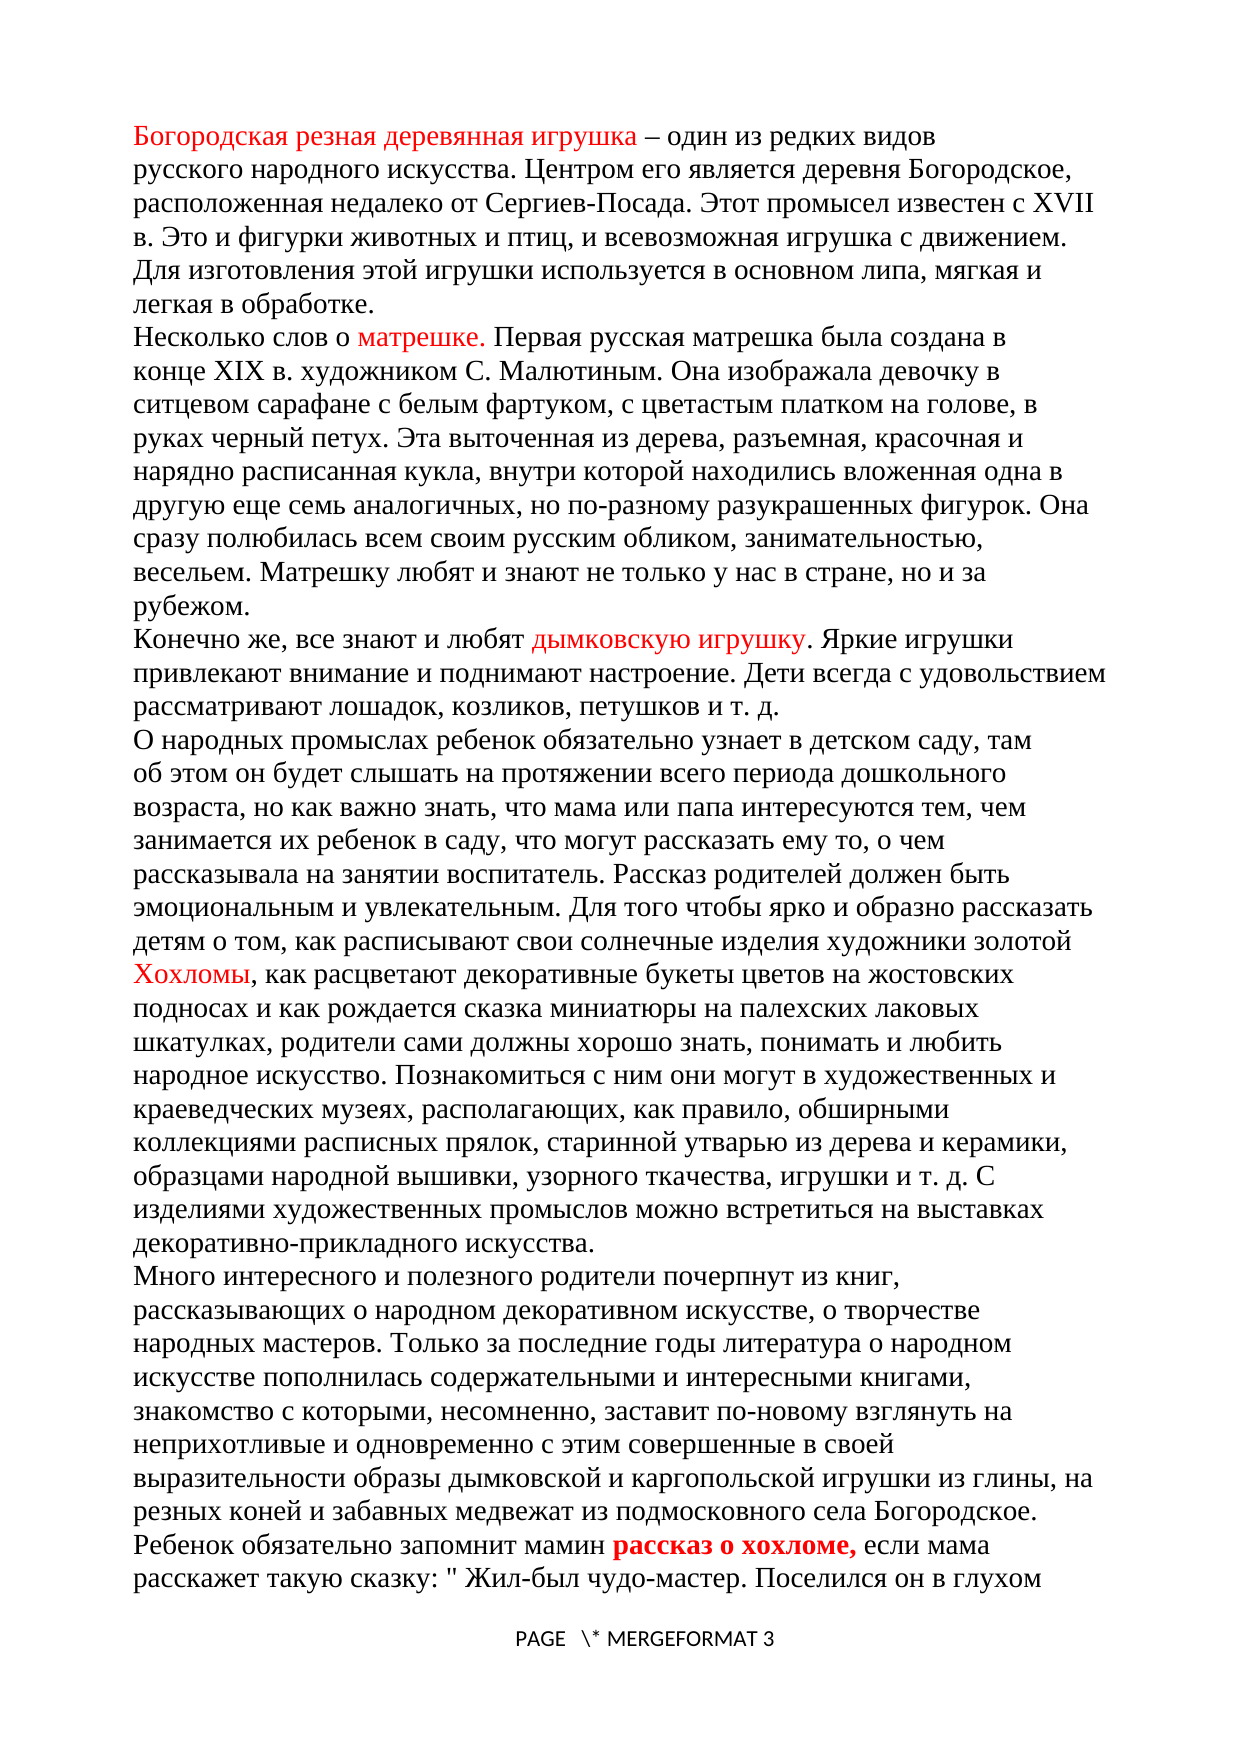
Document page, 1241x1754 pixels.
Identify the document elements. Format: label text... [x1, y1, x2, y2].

text Несколько слов о матрешке. Первая русская матрешка была создана в [133, 319, 1152, 353]
text знакомство с которыми, несомненно, заставит по-новому взглянуть на [133, 1393, 1152, 1426]
text русского народного искусства. Центром его является деревня Богородское, [133, 152, 1152, 185]
text Для изготовления этой игрушки используется в основном липа, мягкая и [133, 252, 1152, 286]
text неприхотливые и одновременно с этим совершенные в своей [133, 1426, 1152, 1460]
text легкая в обработке. [133, 286, 1152, 319]
text привлекают внимание и поднимают настроение. Дети всегда с удовольствием [133, 655, 1152, 688]
text Хохломы, как расцветают декоративные букеты цветов на жостовских [133, 957, 1152, 990]
text шкатулках, родители сами должны хорошо знать, понимать и любить [133, 1024, 1152, 1057]
text рассказывающих о народном декоративном искусстве, о творчестве [133, 1292, 1152, 1326]
text в. Это и фигурки животных и птиц, и всевозможная игрушка с движением. [133, 219, 1152, 252]
text нарядно расписанная кукла, внутри которой находились вложенная одна в [133, 453, 1152, 487]
text образцами народной вышивки, узорного ткачества, игрушки и т. д. С [133, 1158, 1152, 1191]
text народное искусство. Познакомиться с ним они могут в художественных и [133, 1057, 1152, 1091]
text краеведческих музеях, располагающих, как правило, обширными [133, 1091, 1152, 1124]
text детям о том, как расписывают свои солнечные изделия художники золотой [133, 923, 1152, 957]
text рассматривают лошадок, козликов, петушков и т. д. [133, 688, 1152, 722]
text эмоциональным и увлекательным. Для того чтобы ярко и образно рассказать [133, 889, 1152, 923]
text Конечно же, все знают и любят дымковскую игрушку. Яркие игрушки [133, 621, 1152, 655]
text резных коней и забавных медвежат из подмосковного села Богородское. [133, 1493, 1152, 1527]
text другую еще семь аналогичных, но по-разному разукрашенных фигурок. Она [133, 487, 1152, 521]
text расположенная недалеко от Сергиев-Посада. Этот промысел известен с XVII [133, 185, 1152, 219]
text изделиями художественных промыслов можно встретиться на выставках [133, 1191, 1152, 1225]
text рубежом. [133, 588, 1152, 621]
text занимается их ребенок в саду, что могут рассказать ему то, о чем [133, 822, 1152, 856]
text расскажет такую сказку: " Жил-был чудо-мастер. Поселился он в глухом [133, 1560, 1152, 1594]
text Богородская резная деревянная игрушка – один из редких видов [133, 118, 1152, 152]
text народных мастеров. Только за последние годы литература о народном [133, 1326, 1152, 1359]
text Ребенок обязательно запомнит мамин рассказ о хохломе, если мама [133, 1527, 1152, 1560]
text Много интересного и полезного родители почерпнут из книг, [133, 1258, 1152, 1292]
text об этом он будет слышать на протяжении всего периода дошкольного [133, 755, 1152, 789]
text руках черный петух. Эта выточенная из дерева, разъемная, красочная и [133, 420, 1152, 453]
text ситцевом сарафане с белым фартуком, с цветастым платком на голове, в [133, 386, 1152, 420]
text возраста, но как важно знать, что мама или папа интересуются тем, чем [133, 789, 1152, 822]
text выразительности образы дымковской и каргопольской игрушки из глины, на [133, 1460, 1152, 1493]
text коллекциями расписных прялок, старинной утварью из дерева и керамики, [133, 1124, 1152, 1158]
text подносах и как рождается сказка миниатюры на палехских лаковых [133, 990, 1152, 1024]
text О народных промыслах ребенок обязательно узнает в детском саду, там [133, 722, 1152, 755]
text конце XIX в. художником С. Малютиным. Она изображала девочку в [133, 353, 1152, 386]
text искусстве пополнилась содержательными и интересными книгами, [133, 1359, 1152, 1393]
text весельем. Матрешку любят и знают не только у нас в стране, но и за [133, 554, 1152, 588]
text декоративно-прикладного искусства. [133, 1225, 1152, 1258]
text рассказывала на занятии воспитатель. Рассказ родителей должен быть [133, 856, 1152, 889]
text сразу полюбилась всем своим русским обликом, занимательностью, [133, 521, 1152, 554]
